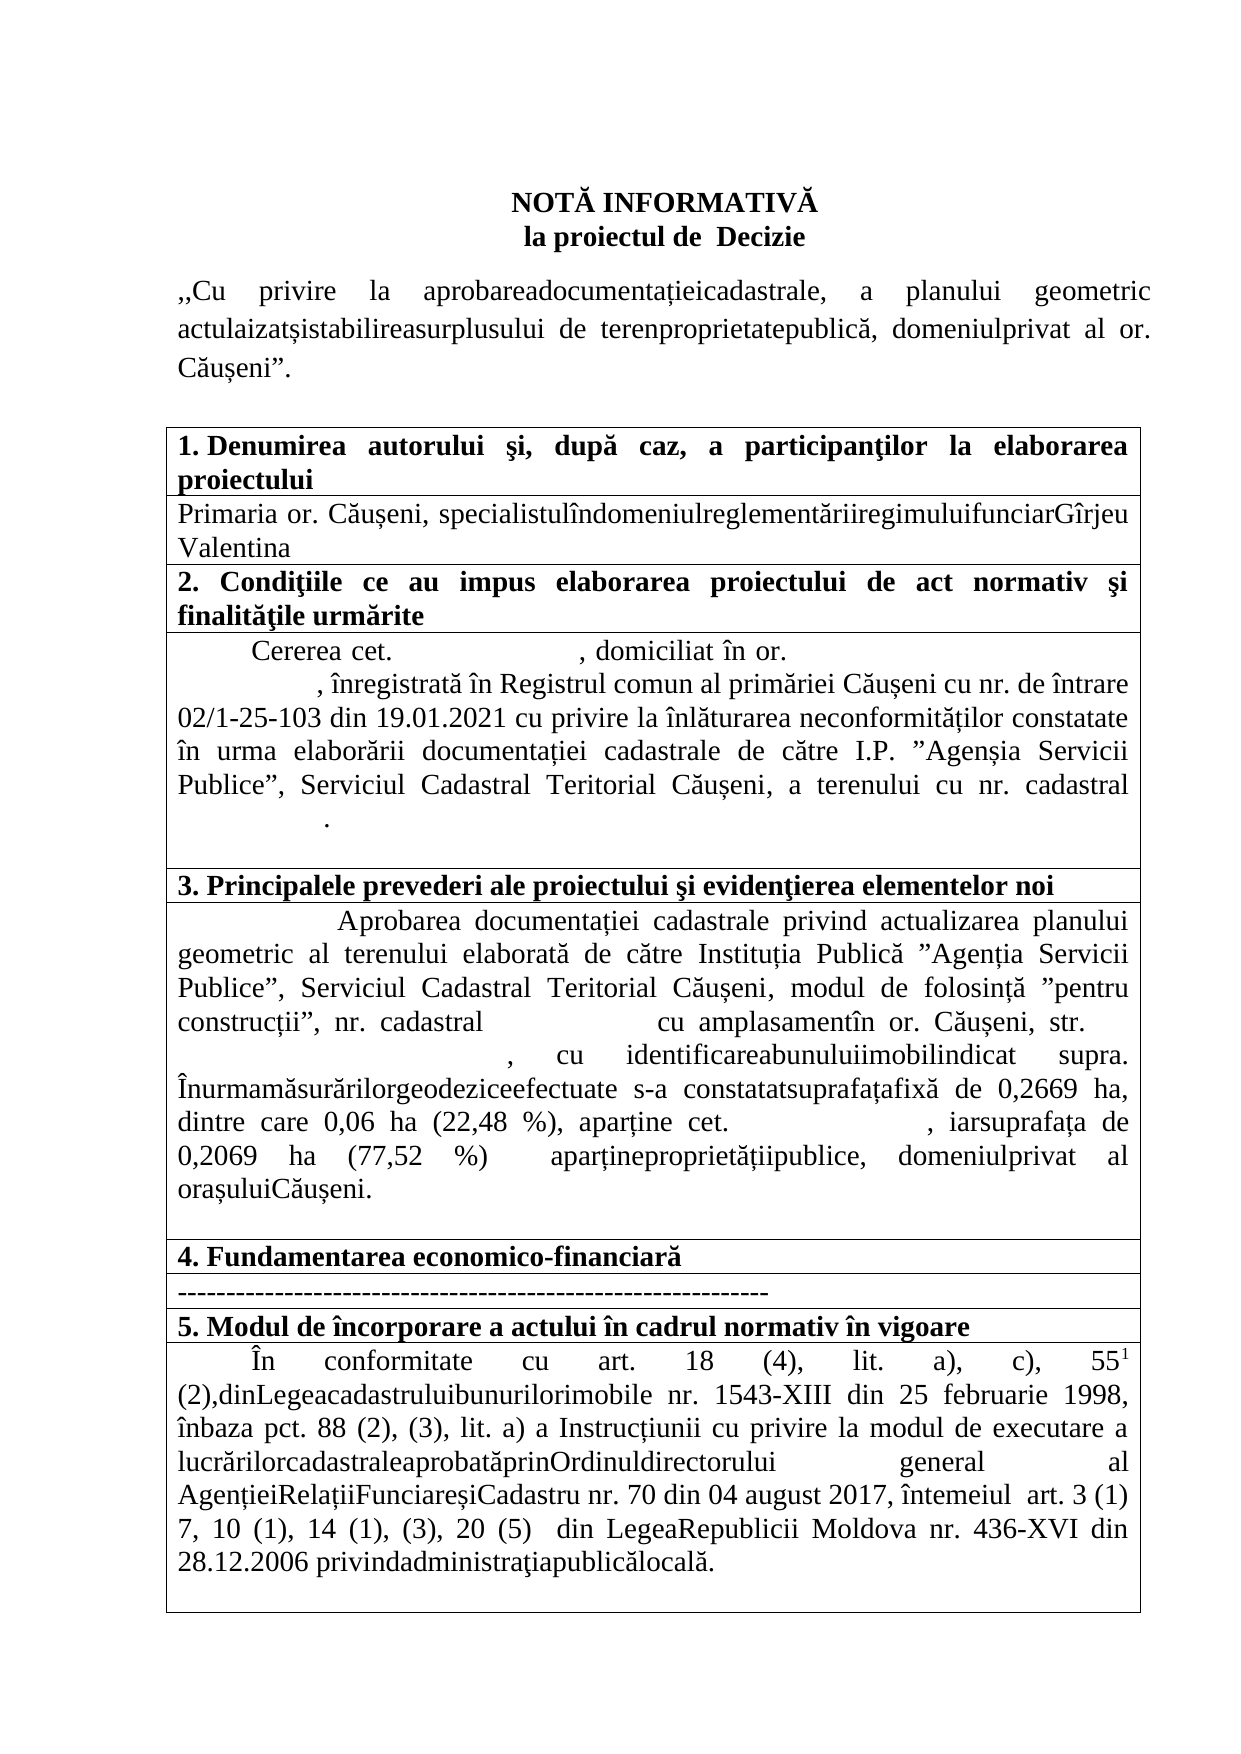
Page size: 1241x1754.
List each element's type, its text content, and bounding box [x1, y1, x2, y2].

table_cell Cererea cet. Strelțov Victor, domiciliat în or. Bender, str. 40 let VLCSM, nr. 3, ap. 14, înregistrată în Registrul comun al primăriei Căușeni cu nr. de întrare 02/1-25-103 din 19.01.2021 cu privire la înlăturarea neconformităților constatate în urma elaborării documentației cadastrale de către I.P. ”Agenșia Servicii Publice”, Serviciul Cadastral Teritorial Căușeni, a terenului cu nr. cadastral 2701208098. [167, 633, 1140, 867]
text la proiectul de Decizie [177, 219, 1152, 252]
table_header Denumirea autorului şi, după caz, a participanţilor la elaborarea proiectului [167, 428, 1140, 495]
table_cell Aprobarea documentației cadastrale privind actualizarea planului geometric al terenului elaborată de către Instituția Publică ”Agenția Servicii Publice”, Serviciul Cadastral Teritorial Căușeni, modul de folosință ”pentru construcții”, nr. cadastral 2701208098 cu amplasamentîn or. Căușeni, str. 31 august 1989, nr. 57, cu identificareabunuluiimobilindicat supra. Înurmamăsurărilorgeodeziceefectuate s-a constatatsuprafațafixă de 0,2669 ha, dintre care 0,06 ha (22,48 %), aparține cet. Strelțov Victor, iarsuprafața de 0,2069 ha (77,52 %) aparțineproprietățiipublice, domeniulprivat al orașuluiCăușeni. [167, 903, 1140, 1238]
text ,,Cu privire la aprobareadocumentațieicadastrale, a planului geometric actulaizatșistabilireasurplusului de terenproprietatepublică, domeniulprivat al or. Căușeni”. [177, 273, 1152, 384]
table_cell 4. Fundamentarea economico-financiară [167, 1240, 1140, 1273]
table_cell ------------------------------------------------------------- [167, 1274, 1140, 1308]
table_cell 5. Modul de încorporare a actului în cadrul normativ în vigoare [167, 1309, 1140, 1342]
table_cell În conformitate cu art. 18 (4), lit. a), c), 551 (2),dinLegeacadastruluibunurilorimobile nr. 1543-XIII din 25 februarie 1998, înbaza pct. 88 (2), (3), lit. a) a Instrucțiunii cu privire la modul de executare a lucrărilorcadastraleaprobatăprinOrdinuldirectorului general al AgențieiRelațiiFunciareșiCadastru nr. 70 din 04 august 2017, întemeiul art. 3 (1) 7, 10 (1), 14 (1), (3), 20 (5) din LegeaRepublicii Moldova nr. 436-XVI din 28.12.2006 privindadministraţiapublicălocală. [167, 1343, 1140, 1612]
table_cell Primaria or. Căușeni, specialistulîndomeniulreglementăriiregimuluifunciarGîrjeu Valentina [167, 496, 1140, 563]
table_cell 2. Condiţiile ce au impus elaborarea proiectului de act normativ şi finalităţile urmărite [167, 565, 1140, 632]
text NOTĂ INFORMATIVĂ [177, 185, 1152, 219]
table_cell 3. Principalele prevederi ale proiectului şi evidenţierea elementelor noi [167, 869, 1140, 902]
